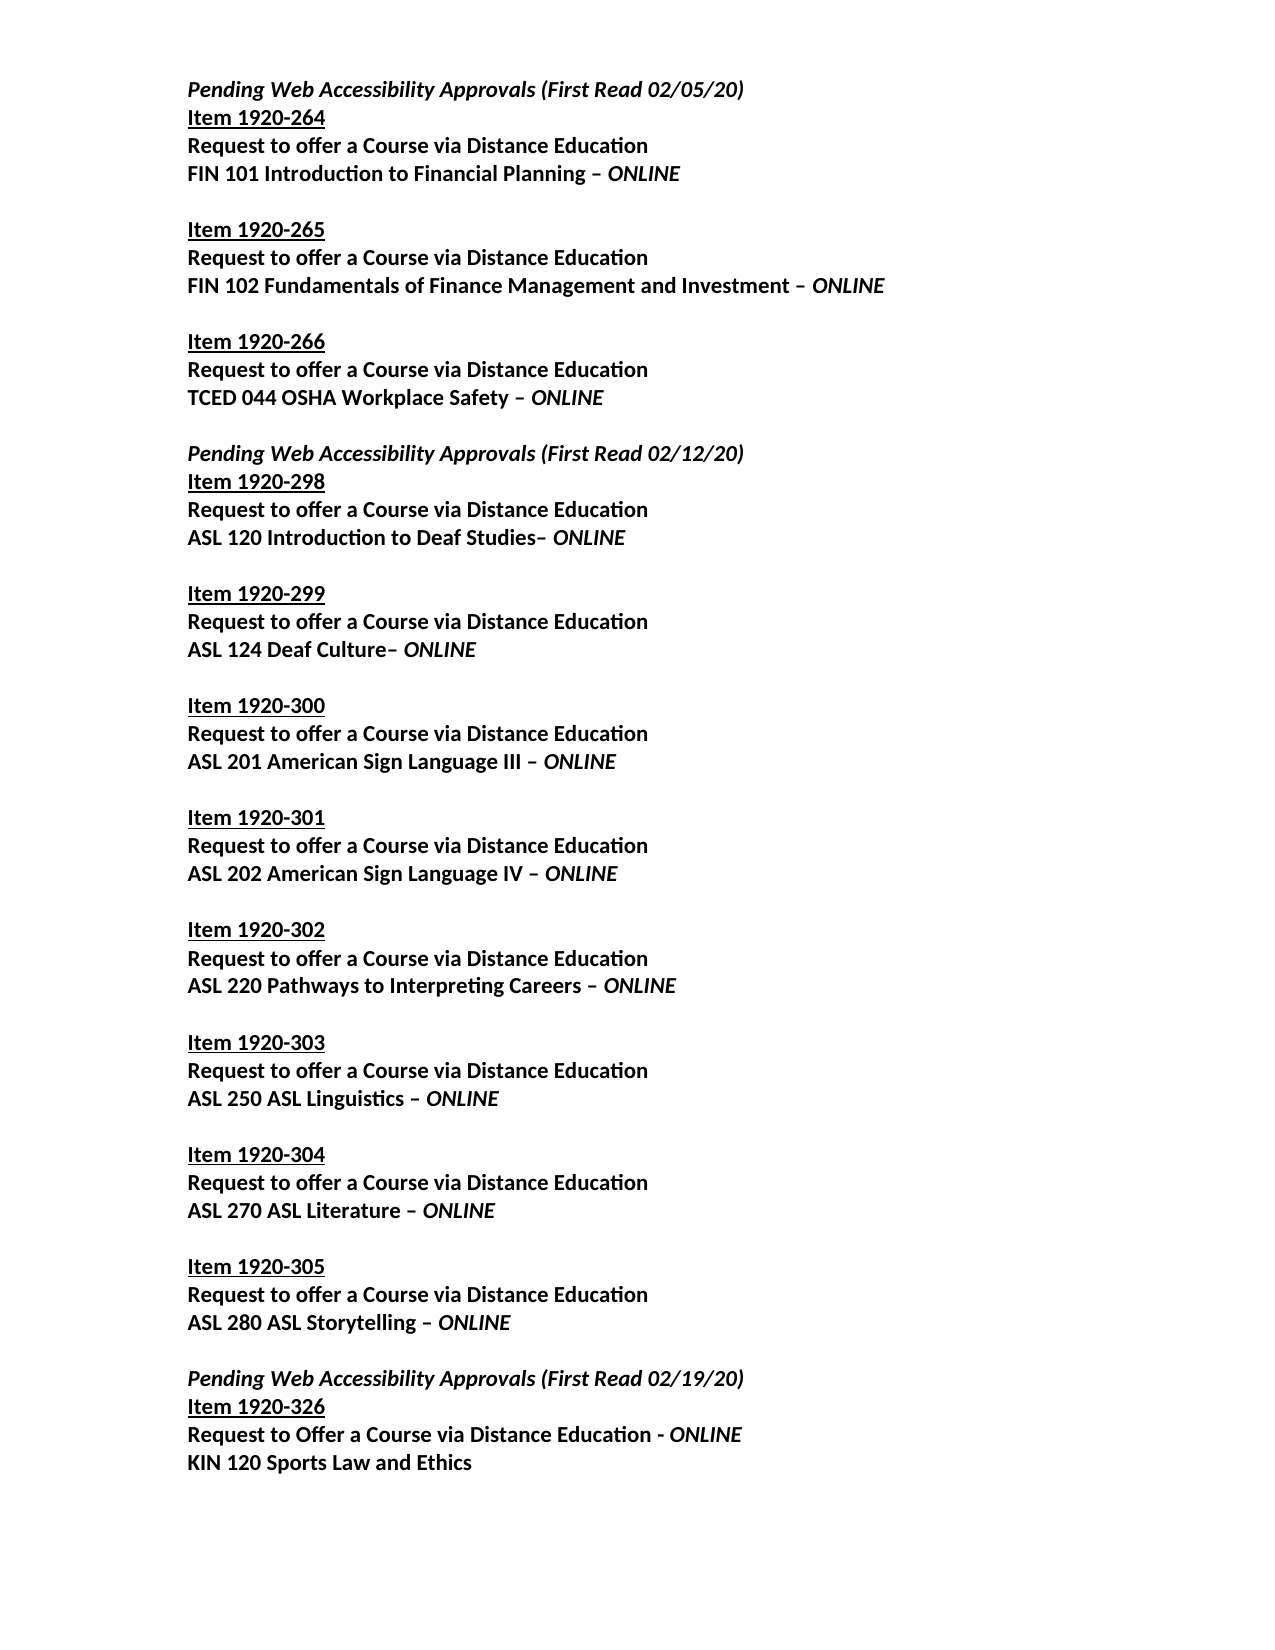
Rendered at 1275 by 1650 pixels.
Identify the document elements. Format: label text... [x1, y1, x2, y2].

text Item 1920-303 [75, 1028, 1200, 1056]
text ASL 250 ASL Linguistics – ONLINE [75, 1084, 1200, 1112]
text Item 1920-265 [75, 215, 1200, 243]
text Item 1920-301 [75, 803, 1200, 832]
text ASL 124 Deaf Culture– ONLINE [75, 635, 1200, 663]
text Request to offer a Course via Distance Education [75, 131, 1200, 159]
text FIN 102 Fundamentals of Finance Management and Investment – ONLINE [75, 271, 1200, 299]
text Item 1920-326 [75, 1392, 1200, 1420]
text TCED 044 OSHA Workplace Safety – ONLINE [75, 383, 1200, 411]
text Request to offer a Course via Distance Education [75, 495, 1200, 523]
text Item 1920-299 [75, 579, 1200, 607]
text Request to offer a Course via Distance Education [75, 832, 1200, 859]
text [187, 1364, 1200, 1392]
text ASL 201 American Sign Language III – ONLINE [75, 747, 1200, 776]
text Pending Web Accessibility Approvals (First Read 02/05/20) [187, 75, 1200, 103]
text Request to offer a Course via Distance Education [75, 1056, 1200, 1084]
text FIN 101 Introduction to Financial Planning – ONLINE [75, 159, 1200, 187]
text Request to offer a Course via Distance Education [75, 355, 1200, 383]
text Item 1920-300 [75, 691, 1200, 719]
text Item 1920-266 [75, 327, 1200, 355]
text Item 1920-304 [75, 1140, 1200, 1168]
text Request to offer a Course via Distance Education [75, 1280, 1200, 1308]
text Item 1920-305 [75, 1252, 1200, 1280]
text Request to offer a Course via Distance Education [75, 944, 1200, 972]
text Request to Offer a Course via Distance Education - ONLINE [187, 1420, 1200, 1448]
text ASL 280 ASL Storytelling – ONLINE [75, 1308, 1200, 1336]
text Item 1920-302 [75, 916, 1200, 944]
text ASL 120 Introduction to Deaf Studies– ONLINE [75, 523, 1200, 551]
text Item 1920-264 [75, 103, 1200, 131]
list Pending Web Accessibility Approvals (First Read 02/12/20) [187, 439, 1200, 467]
text Item 1920-298 [75, 467, 1200, 495]
text Request to offer a Course via Distance Education [75, 719, 1200, 747]
text Request to offer a Course via Distance Education [75, 1168, 1200, 1196]
text ASL 202 American Sign Language IV – ONLINE [75, 859, 1200, 888]
text ASL 220 Pathways to Interpreting Careers – ONLINE [75, 972, 1200, 1000]
text KIN 120 Sports Law and Ethics [187, 1448, 1200, 1476]
text ASL 270 ASL Literature – ONLINE [75, 1196, 1200, 1224]
text Request to offer a Course via Distance Education [75, 243, 1200, 271]
text Request to offer a Course via Distance Education [75, 607, 1200, 635]
